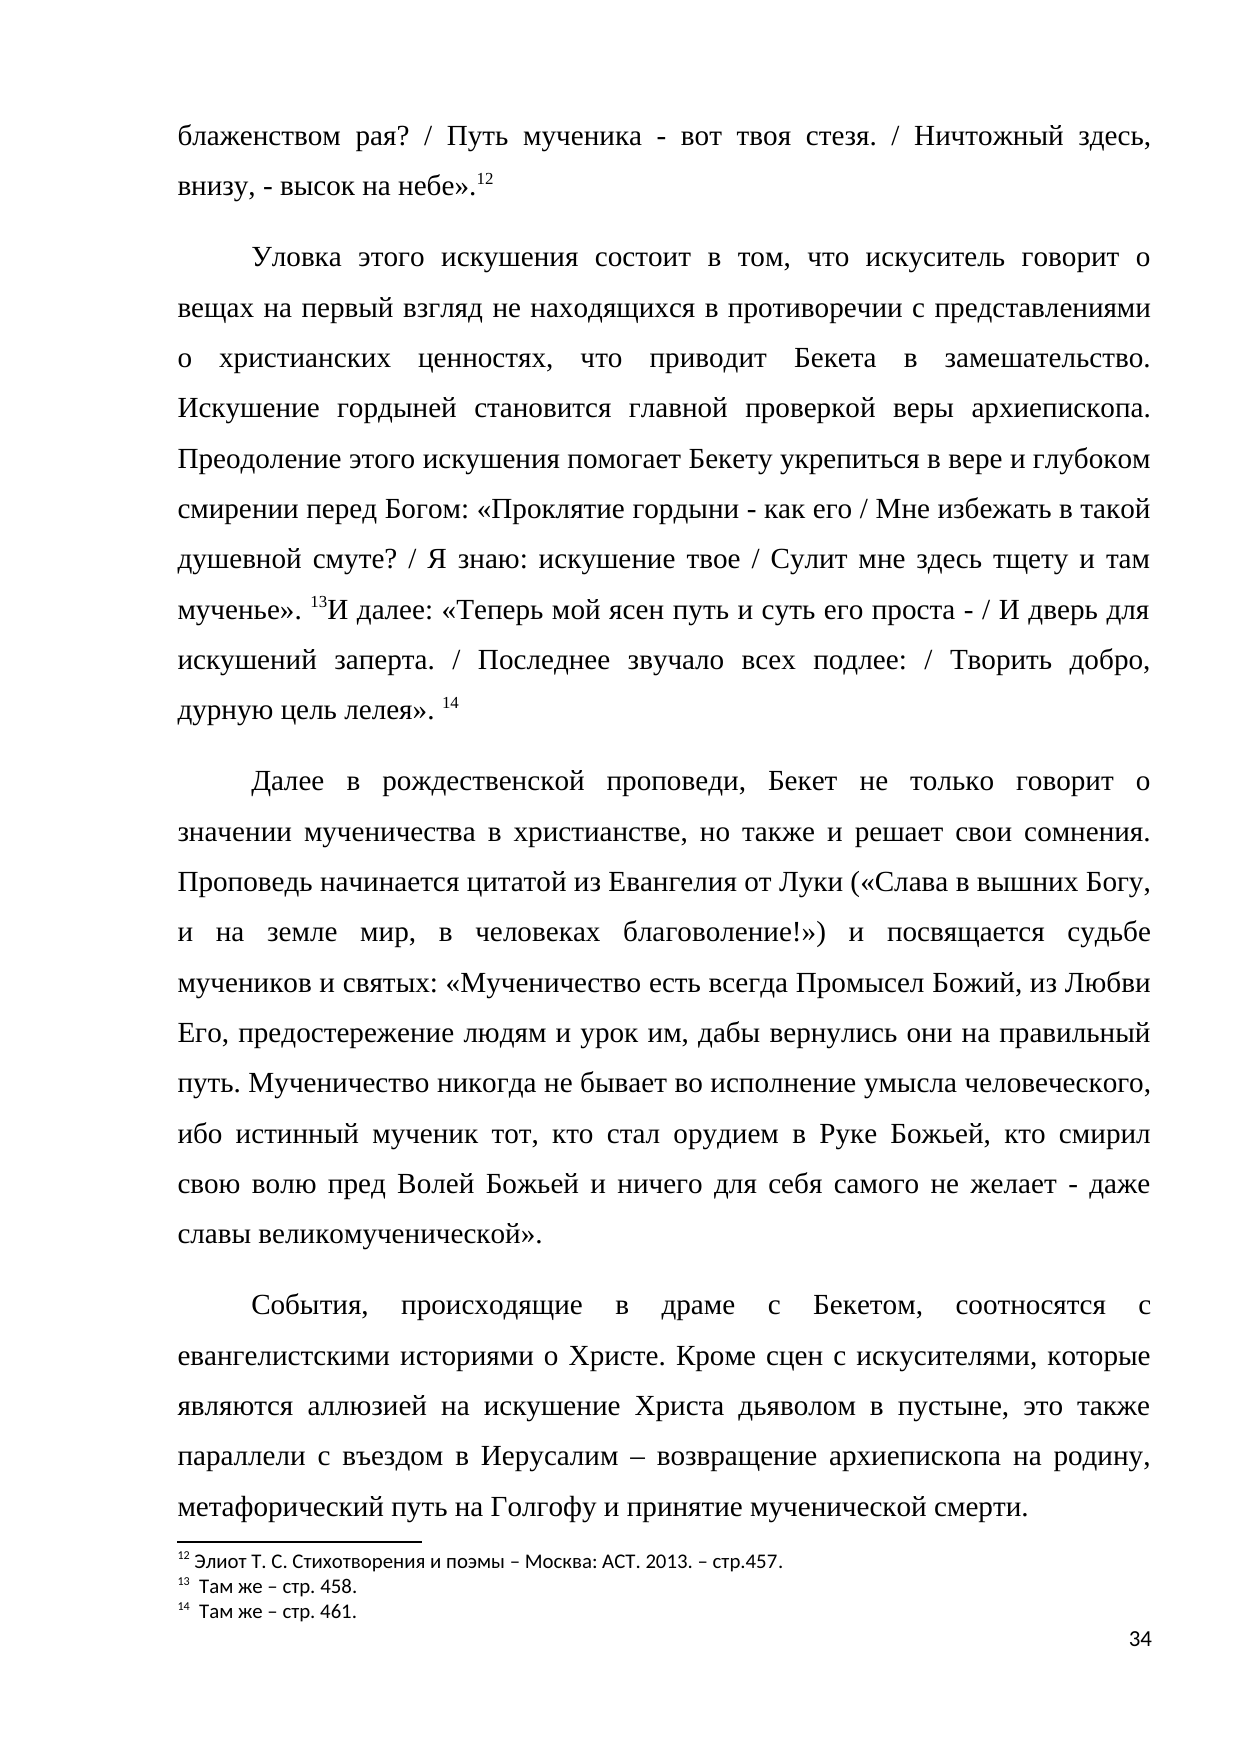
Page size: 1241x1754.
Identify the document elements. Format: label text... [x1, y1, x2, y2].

text Уловка этого искушения состоит в том, что искуситель говорит о вещах на первый взгляд не находящихся в противоречии с представлениями о христианских ценностях, что приводит Бекета в замешательство. Искушение гордыней становится главной проверкой веры архиепископа. Преодоление этого искушения помогает Бекету укрепиться в вере и глубоком смирении перед Богом: «Проклятие гордыни - как его / Мне избежать в такой душевной смуте? / Я знаю: искушение твое / Сулит мне здесь тщету и там мученье». И далее: «Теперь мой ясен путь и суть его проста - / И дверь для искушений заперта. / Последнее звучало всех подлее: / Творить добро, дурную цель лелея». [177, 239, 1152, 726]
text События, происходящие в драме с Бекетом, соотносятся с евангелистскими историями о Христе. Кроме сцен с искусителями, которые являются аллюзией на искушение Христа дьяволом в пустыне, это также параллели с въездом в Иерусалим – возвращение архиепископа на родину, метафорический путь на Голгофу и принятие мученической смерти. [177, 1287, 1152, 1522]
text Далее в рождественской проповеди, Бекет не только говорит о значении мученичества в христианстве, но также и решает свои сомнения. Проповедь начинается цитатой из Евангелия от Луки («Слава в вышних Богу, и на земле мир, в человеках благоволение!») и посвящается судьбе мучеников и святых: «Мученичество есть всегда Промысел Божий, из Любви Его, предостережение людям и урок им, дабы вернулись они на правильный путь. Мученичество никогда не бывает во исполнение умысла человеческого, ибо истинный мученик тот, кто стал орудием в Руке Божьей, кто смирил свою волю пред Волей Божьей и ничего для себя самого не желает - даже славы великомученической». [177, 763, 1152, 1250]
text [177, 118, 1152, 202]
